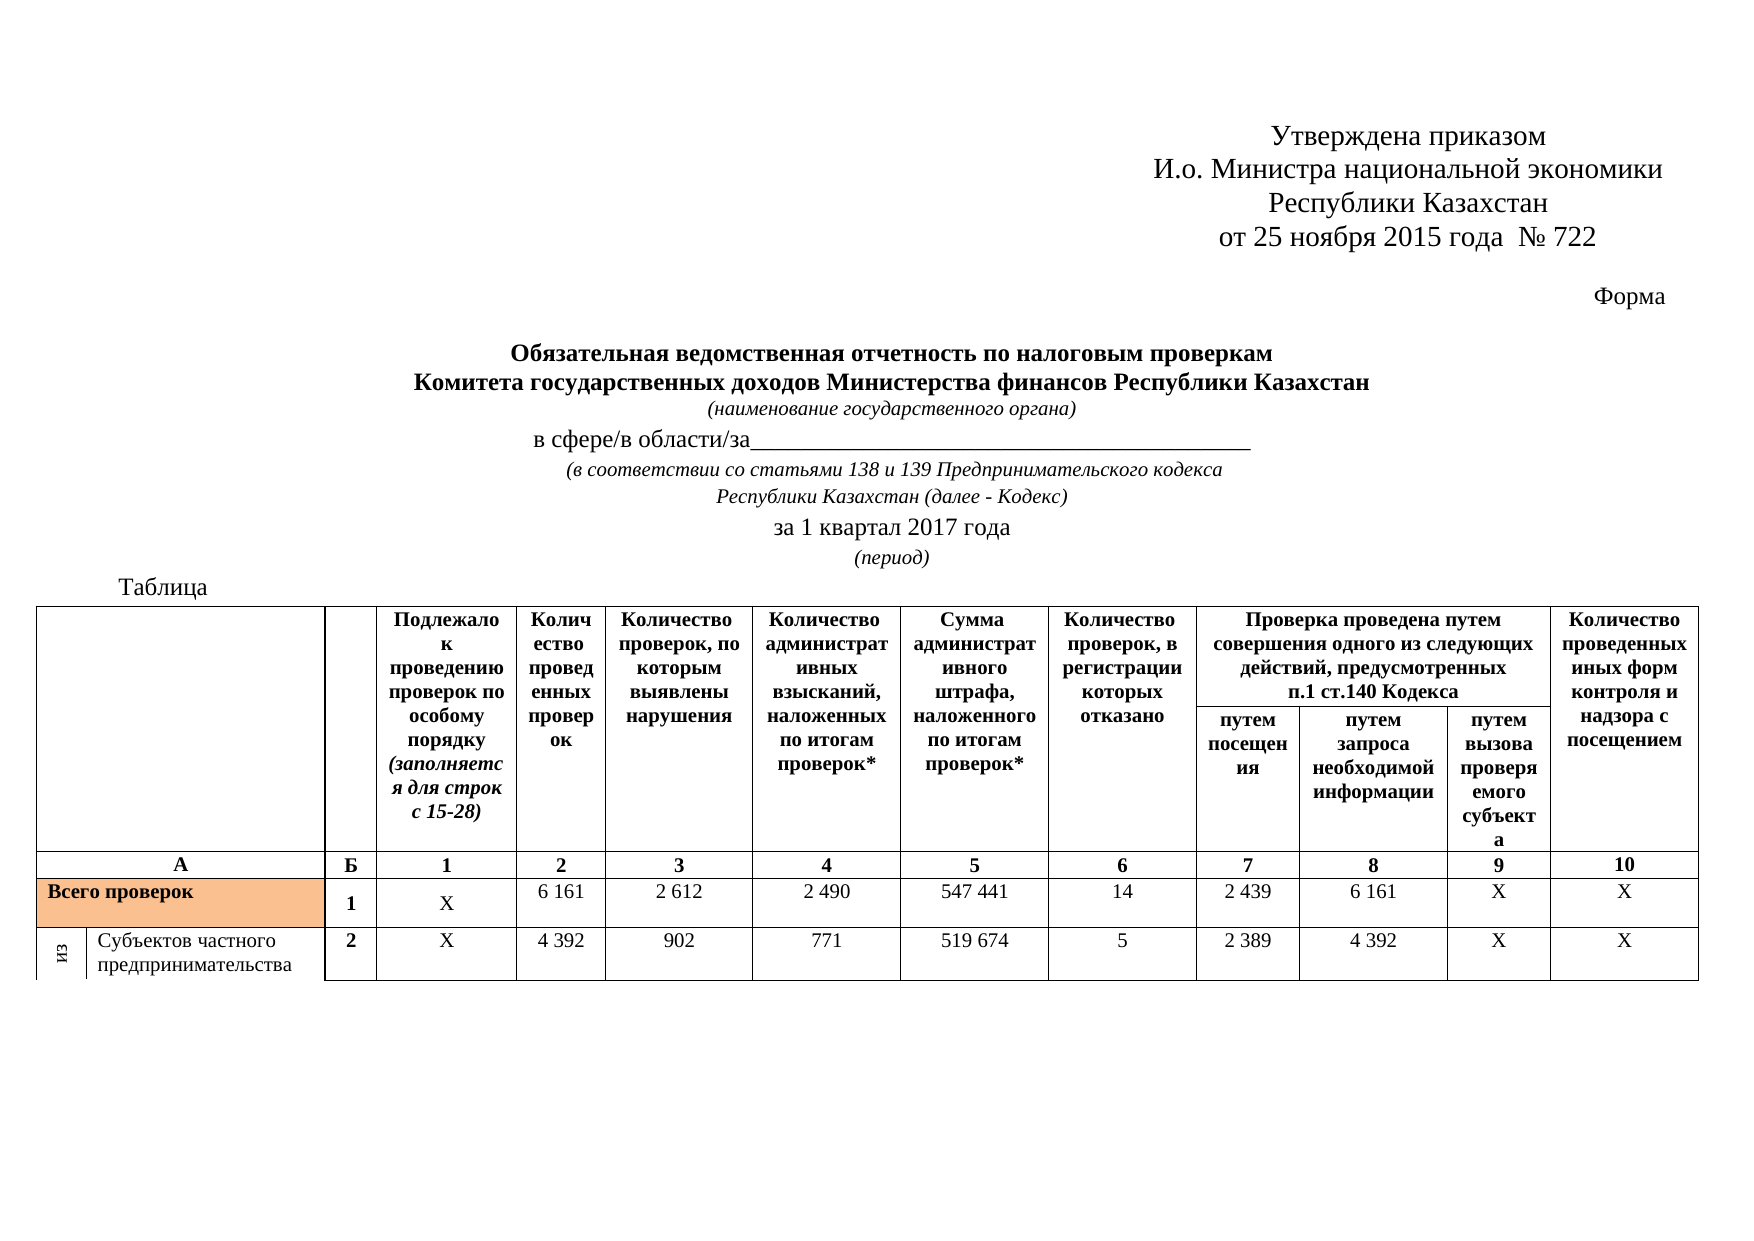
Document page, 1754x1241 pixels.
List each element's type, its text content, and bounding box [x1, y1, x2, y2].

table_cell Б [326, 852, 376, 877]
text (в соответствии со статьями 138 и 139 Предпринимательского кодекса [118, 457, 1665, 481]
table_header [37, 607, 324, 851]
table_header Подлежало к проведению проверок по особому порядку (заполняется для строк с 15-28) [377, 607, 516, 851]
text Комитета государственных доходов Министерства финансов Республики Казахстан [118, 367, 1665, 396]
text Обязательная ведомственная отчетность по налоговым проверкам [118, 338, 1665, 367]
table_cell Х [1551, 879, 1698, 927]
table_cell 4 392 [1300, 928, 1447, 980]
text за 1 квартал 2017 года [118, 512, 1665, 541]
table_cell 7 [1197, 852, 1299, 877]
table_header Сумма административного штрафа, наложенного по итогам проверок* [901, 607, 1048, 851]
text И.о. Министра национальной экономики [1077, 152, 1665, 185]
table_cell 3 [606, 852, 752, 877]
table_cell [37, 928, 86, 980]
text (период) [118, 545, 1665, 569]
table_header Количество проверок, в регистрации которых отказано [1049, 607, 1196, 851]
table_cell 519 674 [901, 928, 1048, 980]
table_cell 10 [1551, 852, 1698, 877]
table_cell 2 439 [1197, 879, 1299, 927]
text Форма [118, 281, 1665, 310]
text Республики Казахстан от 25 ноября 2015 года № 722 [1077, 185, 1665, 281]
table_cell 9 [1448, 852, 1550, 877]
table_cell 547 441 [901, 879, 1048, 927]
text Утверждена приказом [1077, 118, 1665, 152]
table_header Количество проведенных проверок [517, 607, 605, 851]
table_cell 2 389 [1197, 928, 1299, 980]
table_cell 6 161 [1300, 879, 1447, 927]
text Республики Казахстан (далее - Кодекс) [118, 484, 1665, 508]
table_cell 2 612 [606, 879, 752, 927]
table_cell 6 161 [517, 879, 605, 927]
table_cell 2 490 [753, 879, 900, 927]
table_cell 4 392 [517, 928, 605, 980]
table_header [326, 607, 376, 851]
table_cell 6 [1049, 852, 1196, 877]
table_cell 1 [377, 852, 516, 877]
table_cell Х [1448, 879, 1550, 927]
table_header Количество проведенных иных форм контроля и надзора с посещением [1551, 607, 1698, 851]
table_cell Х [1448, 928, 1550, 980]
text в сфере/в области/за________________________________________ [118, 424, 1665, 452]
table_cell 1 [326, 879, 376, 927]
table_cell 771 [753, 928, 900, 980]
table_cell путем запроса необходимой информации [1300, 707, 1447, 851]
table_cell Х [377, 928, 516, 980]
text (наименование государственного органа) [118, 396, 1665, 420]
table_cell путем посещения [1197, 707, 1299, 851]
table_cell 5 [901, 852, 1048, 877]
table_cell 4 [753, 852, 900, 877]
table_cell 2 [326, 928, 376, 980]
table_cell Х [377, 879, 516, 927]
table_cell А [37, 852, 324, 877]
table_cell 902 [606, 928, 752, 980]
table_header Количество административных взысканий, наложенных по итогам проверок* [753, 607, 900, 851]
table_cell 5 [1049, 928, 1196, 980]
table_cell 2 [517, 852, 605, 877]
table_cell 14 [1049, 879, 1196, 927]
table_cell 8 [1300, 852, 1447, 877]
text Таблица [118, 572, 1665, 601]
table_cell Субъектов частного предпринимательства [86, 928, 324, 980]
table_header Проверка проведена путем совершения одного из следующих действий, предусмотренных п.1 ст.140 Кодекса [1197, 607, 1550, 706]
table_cell путем вызова проверяемого субъекта [1448, 707, 1550, 851]
table_cell Х [1551, 928, 1698, 980]
table_header Количество проверок, по которым выявлены нарушения [606, 607, 752, 851]
table_cell Всего проверок [37, 879, 324, 927]
